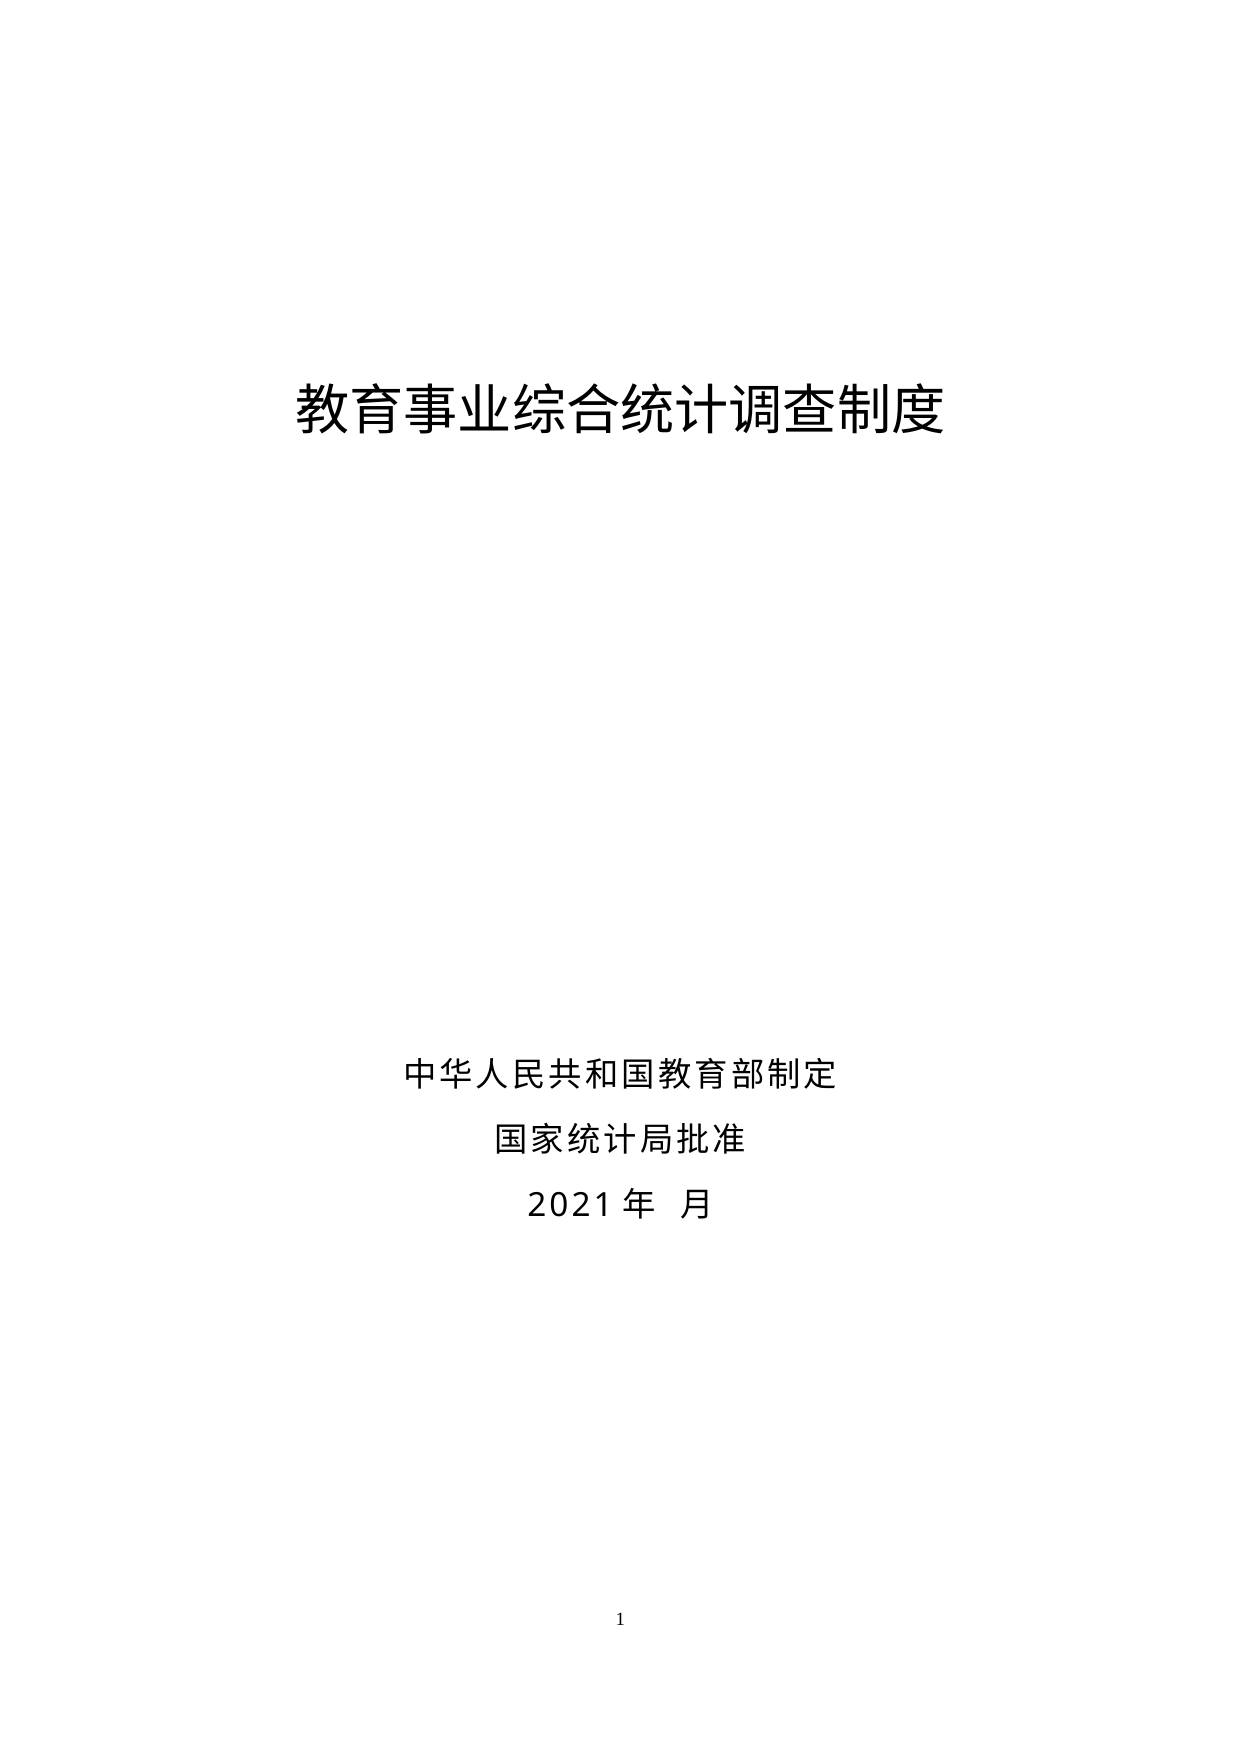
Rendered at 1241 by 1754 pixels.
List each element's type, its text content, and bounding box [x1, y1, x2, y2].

text 2021年 月 [177, 1169, 1063, 1234]
text 中华人民共和国教育部制定 [177, 1039, 1063, 1104]
text 国家统计局批准 [177, 1104, 1063, 1169]
text 教育事业综合统计调查制度 [177, 357, 1063, 454]
